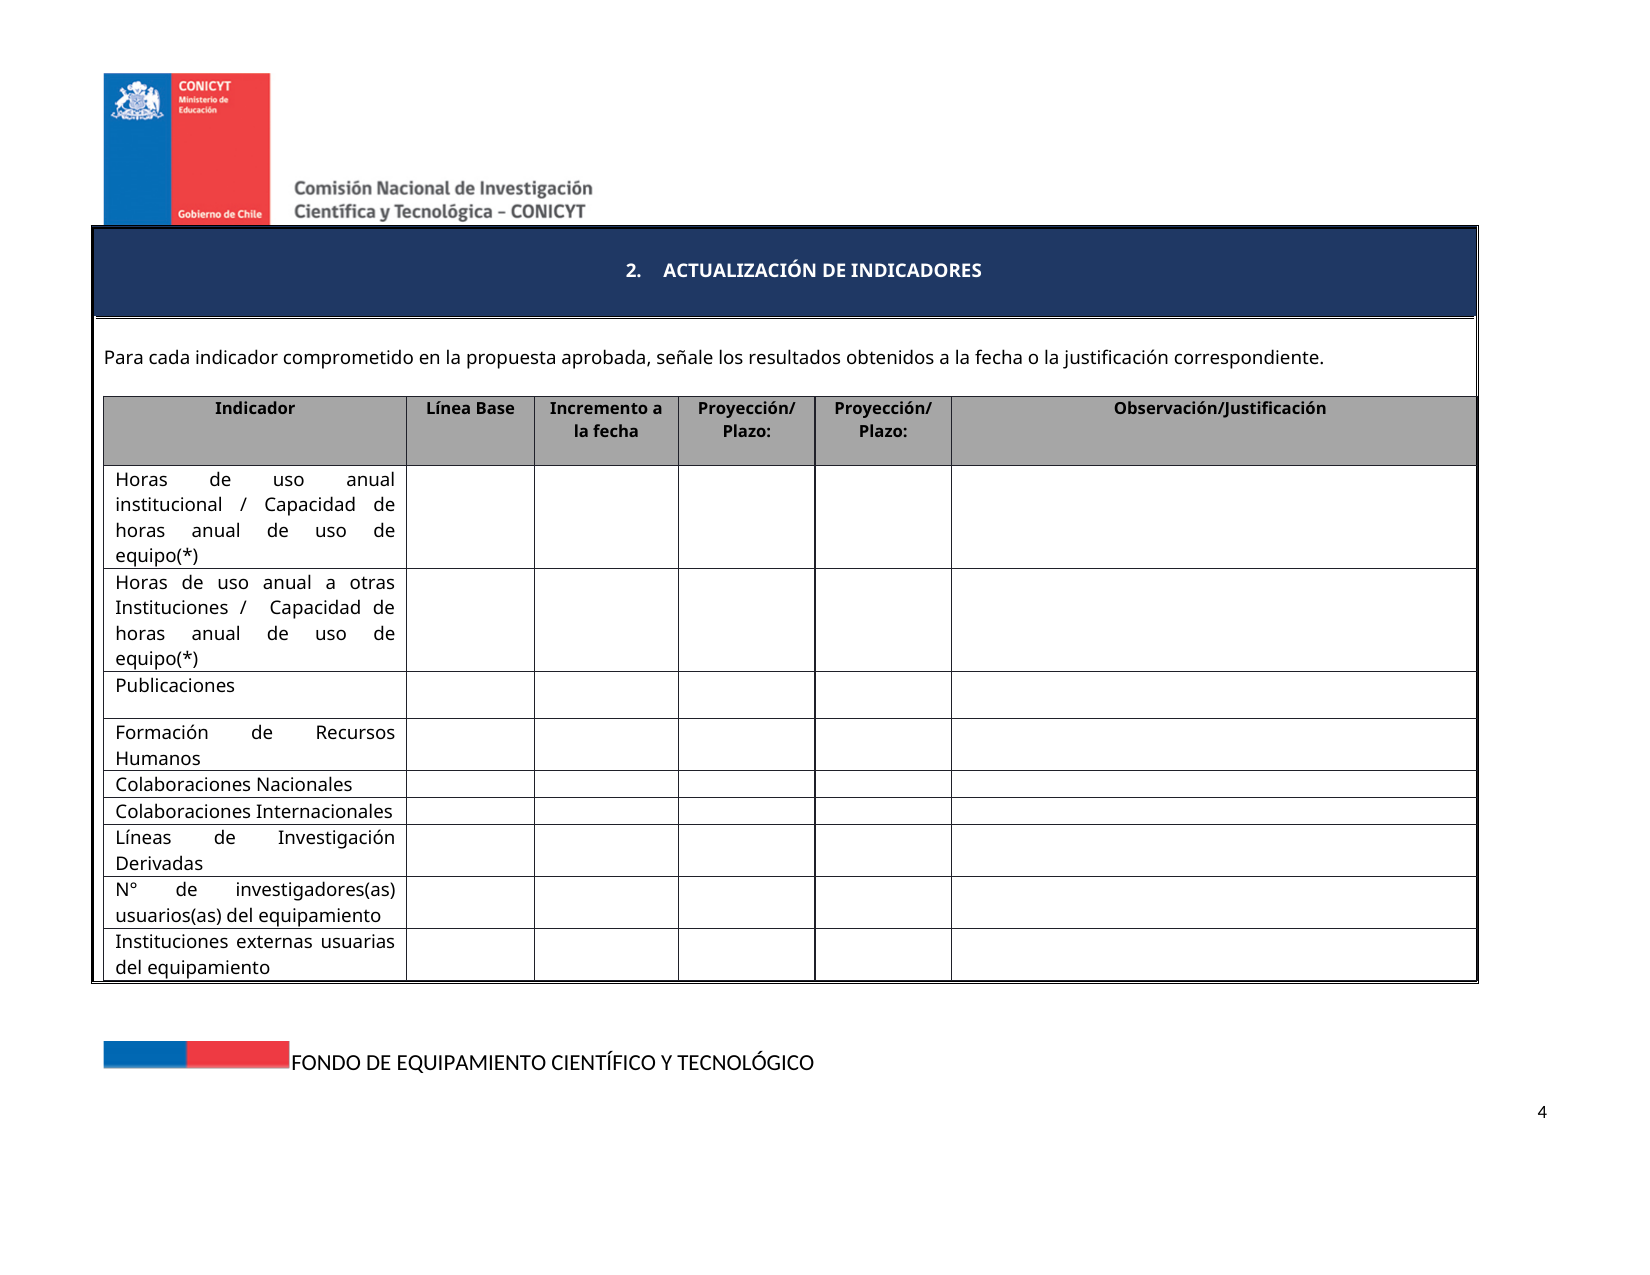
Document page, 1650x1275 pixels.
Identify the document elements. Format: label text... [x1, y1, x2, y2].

table_header ACTUALIZACIÓN DE INDICADORES [94, 229, 1476, 316]
picture [103, 1041, 291, 1070]
picture [103, 73, 602, 225]
